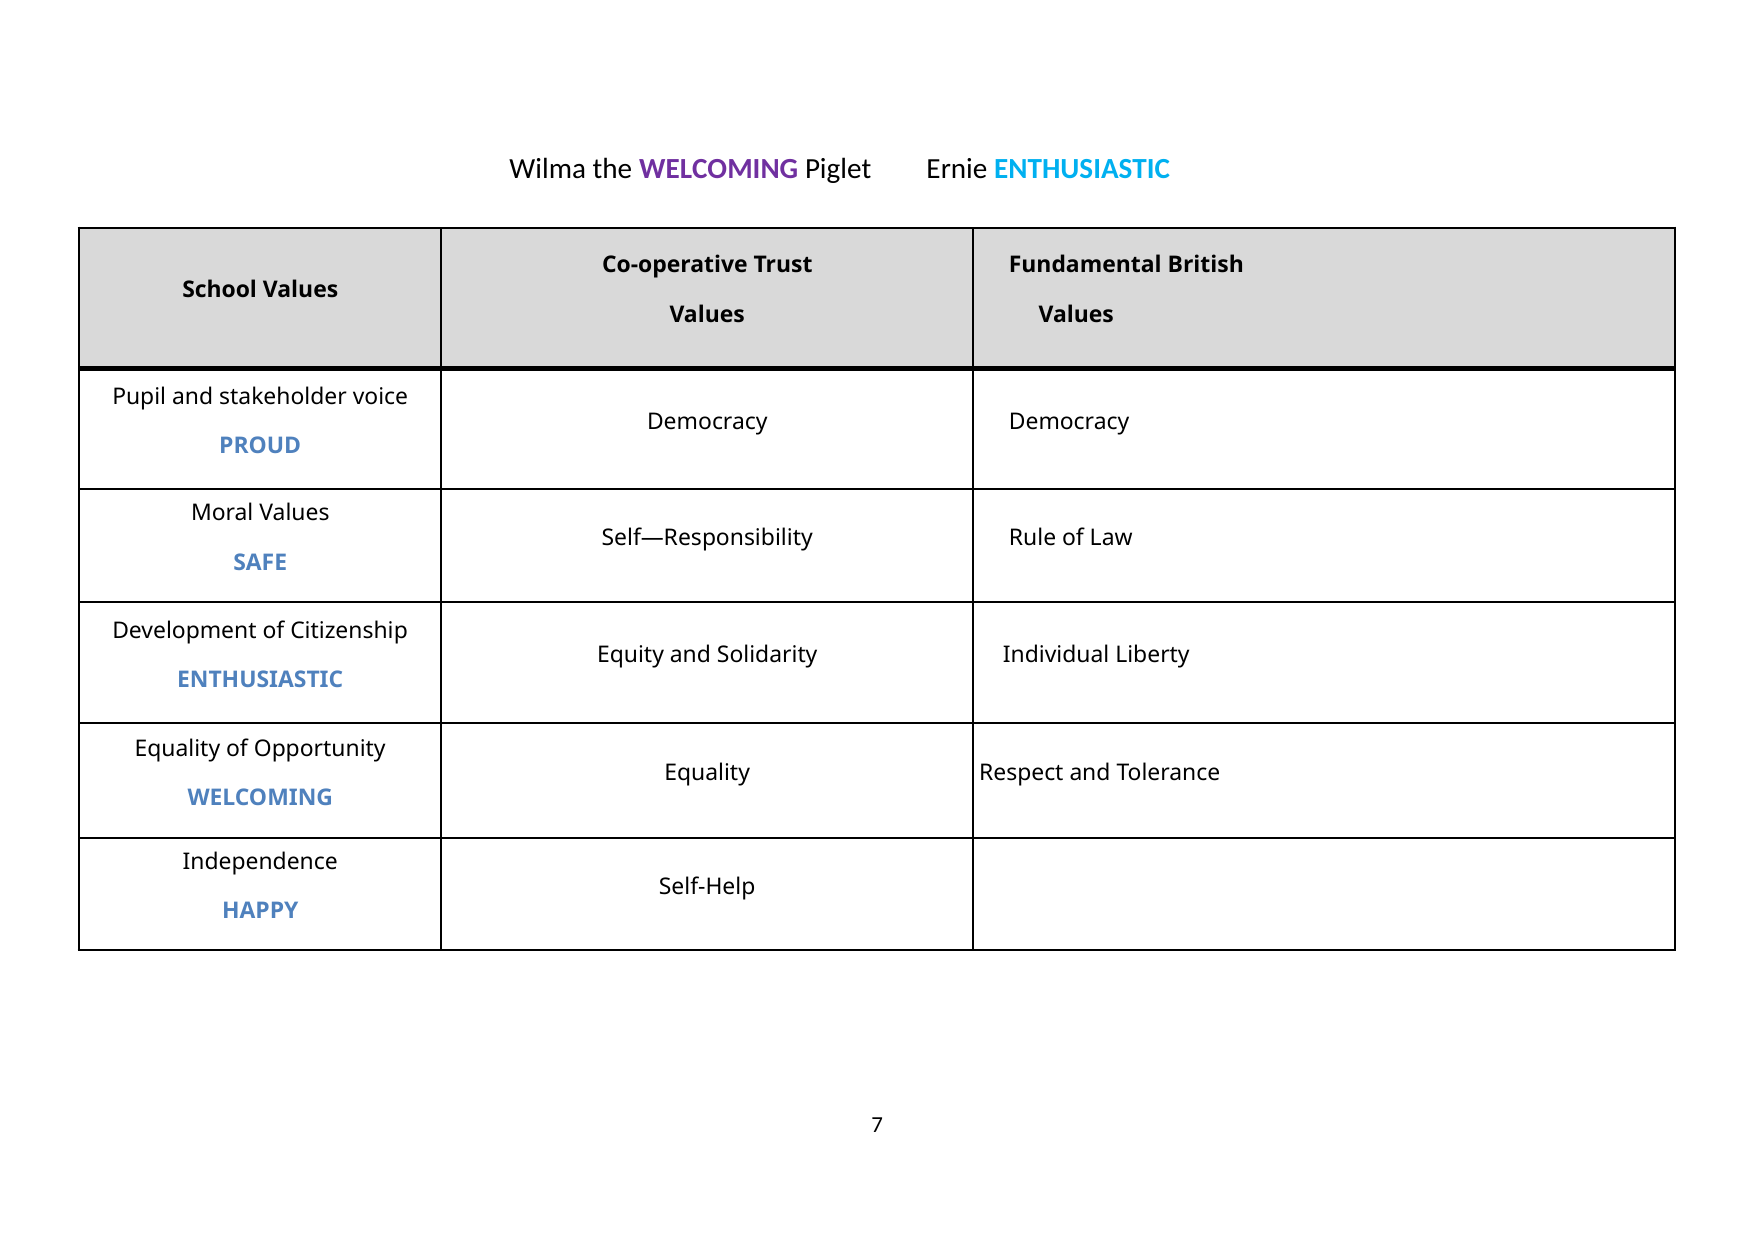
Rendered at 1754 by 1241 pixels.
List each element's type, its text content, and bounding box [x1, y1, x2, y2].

table_cell Self-Help [442, 839, 972, 949]
table_cell Equity and Solidarity [442, 603, 972, 722]
table_cell Development of Citizenship ENTHUSIASTIC [80, 603, 440, 722]
table_cell [974, 839, 1674, 949]
table_header School Values [80, 229, 440, 366]
table_cell Equality of Opportunity WELCOMING [80, 724, 440, 837]
table_cell Self—Responsibility [442, 490, 972, 601]
table_cell Individual Liberty [974, 603, 1674, 722]
table_cell Rule of Law [974, 490, 1674, 601]
table_cell Pupil and stakeholder voice PROUD [80, 371, 440, 487]
table_cell Equality [442, 724, 972, 837]
text Wilma the WELCOMING Piglet Ernie ENTHUSIASTIC [450, 150, 1604, 186]
table_cell Democracy [974, 371, 1674, 487]
table_cell Respect and Tolerance [974, 724, 1674, 837]
table_header Co-operative Trust Values [442, 229, 972, 366]
table_cell Democracy [442, 371, 972, 487]
table_cell Moral Values SAFE [80, 490, 440, 601]
table_header Fundamental British Values [974, 229, 1674, 366]
table_cell Independence HAPPY [80, 839, 440, 949]
